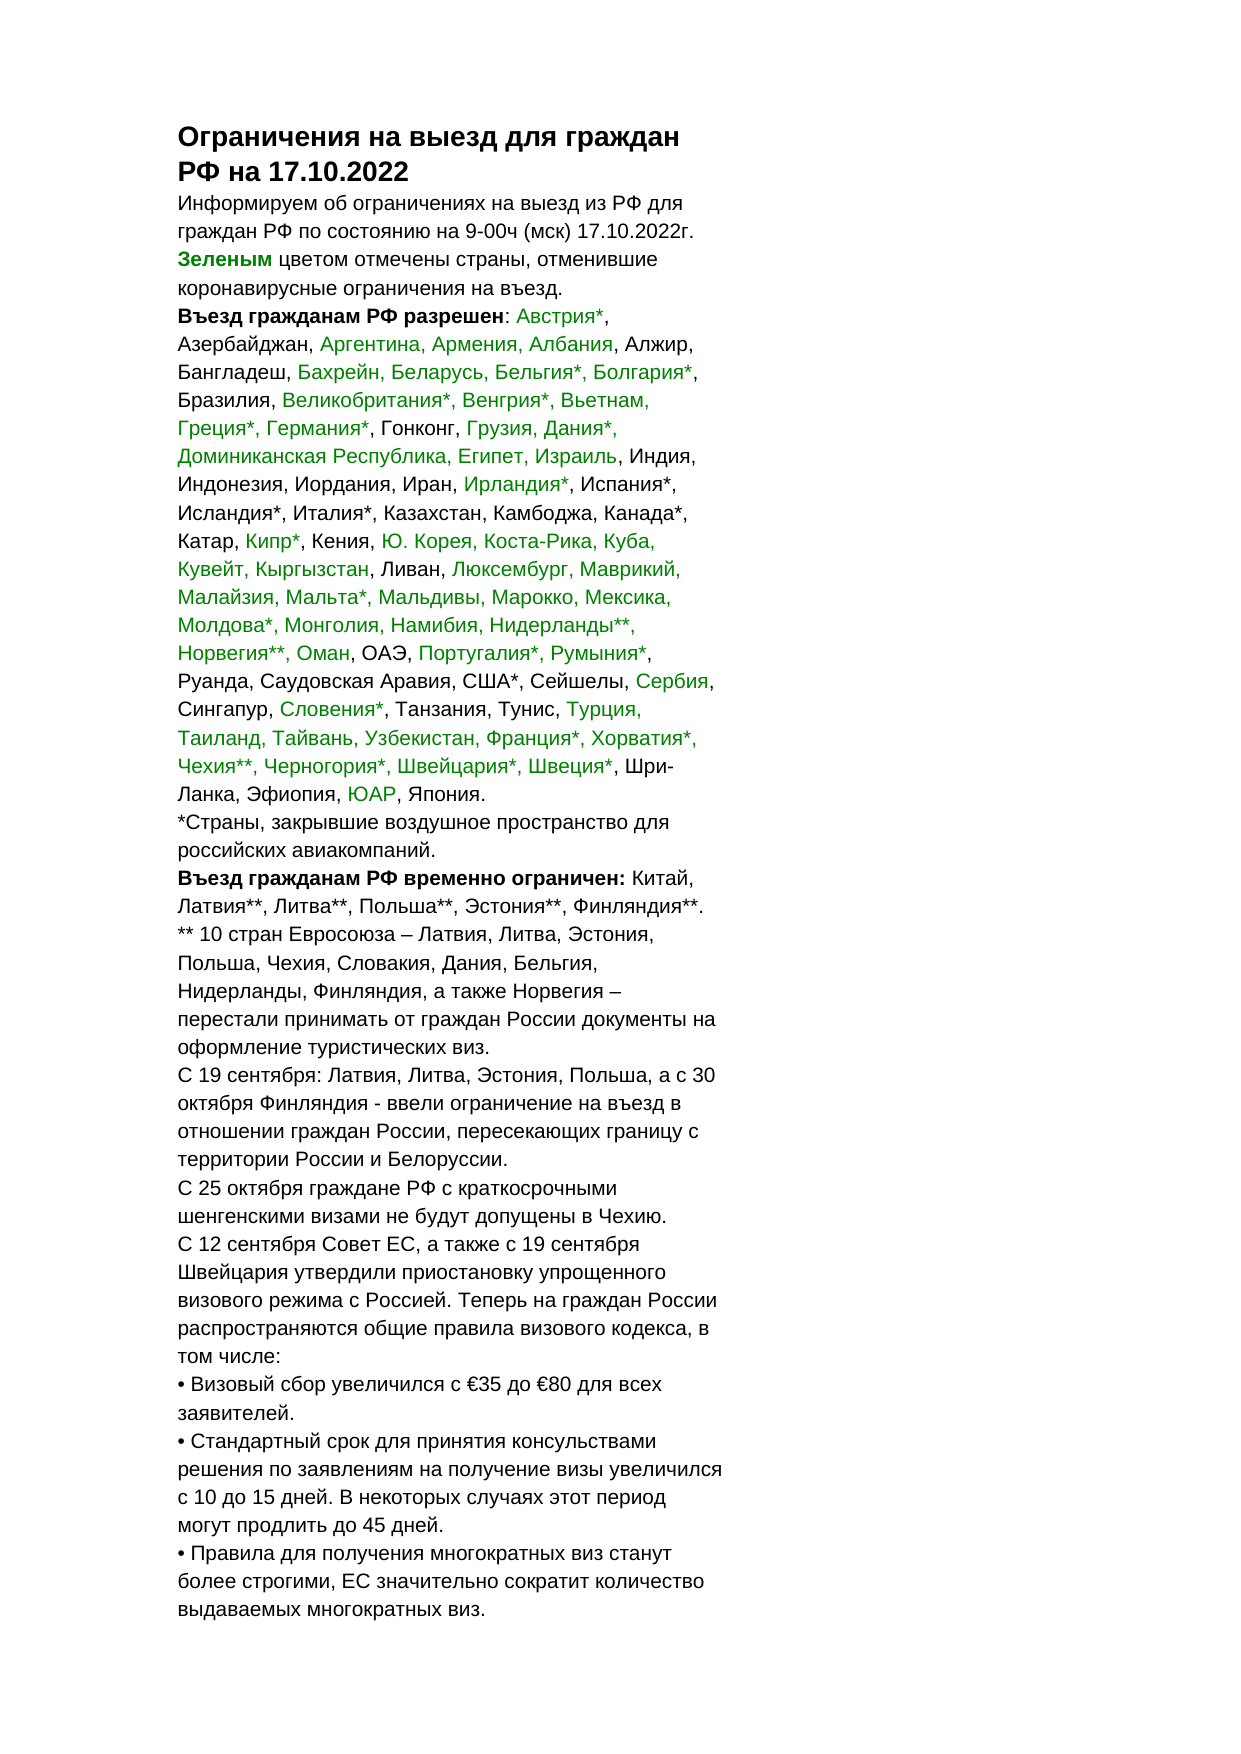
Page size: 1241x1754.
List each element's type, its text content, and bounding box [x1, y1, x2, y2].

table_cell Въезд гражданам РФ разрешен: Австрия*, Азербайджан, Аргентина, Армения, Албания, Алжир, Бангладеш, Бахрейн, Беларусь, Бельгия*, Болгария*, Бразилия, Великобритания*, Венгрия*, Вьетнам, Греция*, Германия*, Гонконг, Грузия, Дания*, Доминиканская Республика, Египет, Израиль, Индия, Индонезия, Иордания, Иран, Ирландия*, Испания*, Исландия*, Италия*, Казахстан, Камбоджа, Канада*, Катар, Кипр*, Кения, Ю. Корея, Коста-Рика, Куба, Кувейт, Кыргызстан, Ливан, Люксембург, Маврикий, Малайзия, Мальта*, Мальдивы, Марокко, Мексика, Молдова*, Монголия, Намибия, Нидерланды**, Норвегия**, Оман, ОАЭ, Португалия*, Румыния*, Руанда, Саудовская Аравия, США*, Сейшелы, Сербия, Сингапур, Словения*, Танзания, Тунис, Турция, Таиланд, Тайвань, Узбекистан, Франция*, Хорватия*, Чехия**, Черногория*, Швейцария*, Швеция*, Шри-Ланка, Эфиопия, ЮАР, Япония. [177, 299, 724, 806]
table_cell Зеленым цветом отмечены страны, отменившие коронавирусные ограничения на въезд. [177, 243, 724, 299]
table_cell Информируем об ограничениях на выезд из РФ для граждан РФ по состоянию на 9-00ч (мск) 17.10.2022г. [177, 187, 724, 243]
table_cell ** 10 стран Евросоюза – Латвия, Литва, Эстония, Польша, Чехия, Словакия, Дания, Бельгия, Нидерланды, Финляндия, а также Норвегия – перестали принимать от граждан России документы на оформление туристических виз. С 19 сентября: Латвия, Литва, Эстония, Польша, а с 30 октября Финляндия - ввели ограничение на въезд в отношении граждан России, пересекающих границу с территории России и Белоруссии. С 25 октября граждане РФ с краткосрочными шенгенскими визами не будут допущены в Чехию. С 12 сентября Совет ЕС, а также с 19 сентября Швейцария утвердили приостановку упрощенного визового режима с Россией. Теперь на граждан России распространяются общие правила визового кодекса, в том числе: [177, 918, 724, 1368]
table_cell *Страны, закрывшие воздушное пространство для российских авиакомпаний. [177, 806, 724, 862]
table_header Ограничения на выезд для граждан РФ на 17.10.2022 [177, 118, 724, 187]
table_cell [177, 1368, 724, 1621]
table_cell Въезд гражданам РФ временно ограничен: Китай, Латвия**, Литва**, Польша**, Эстония**, Финляндия**. [177, 862, 724, 918]
